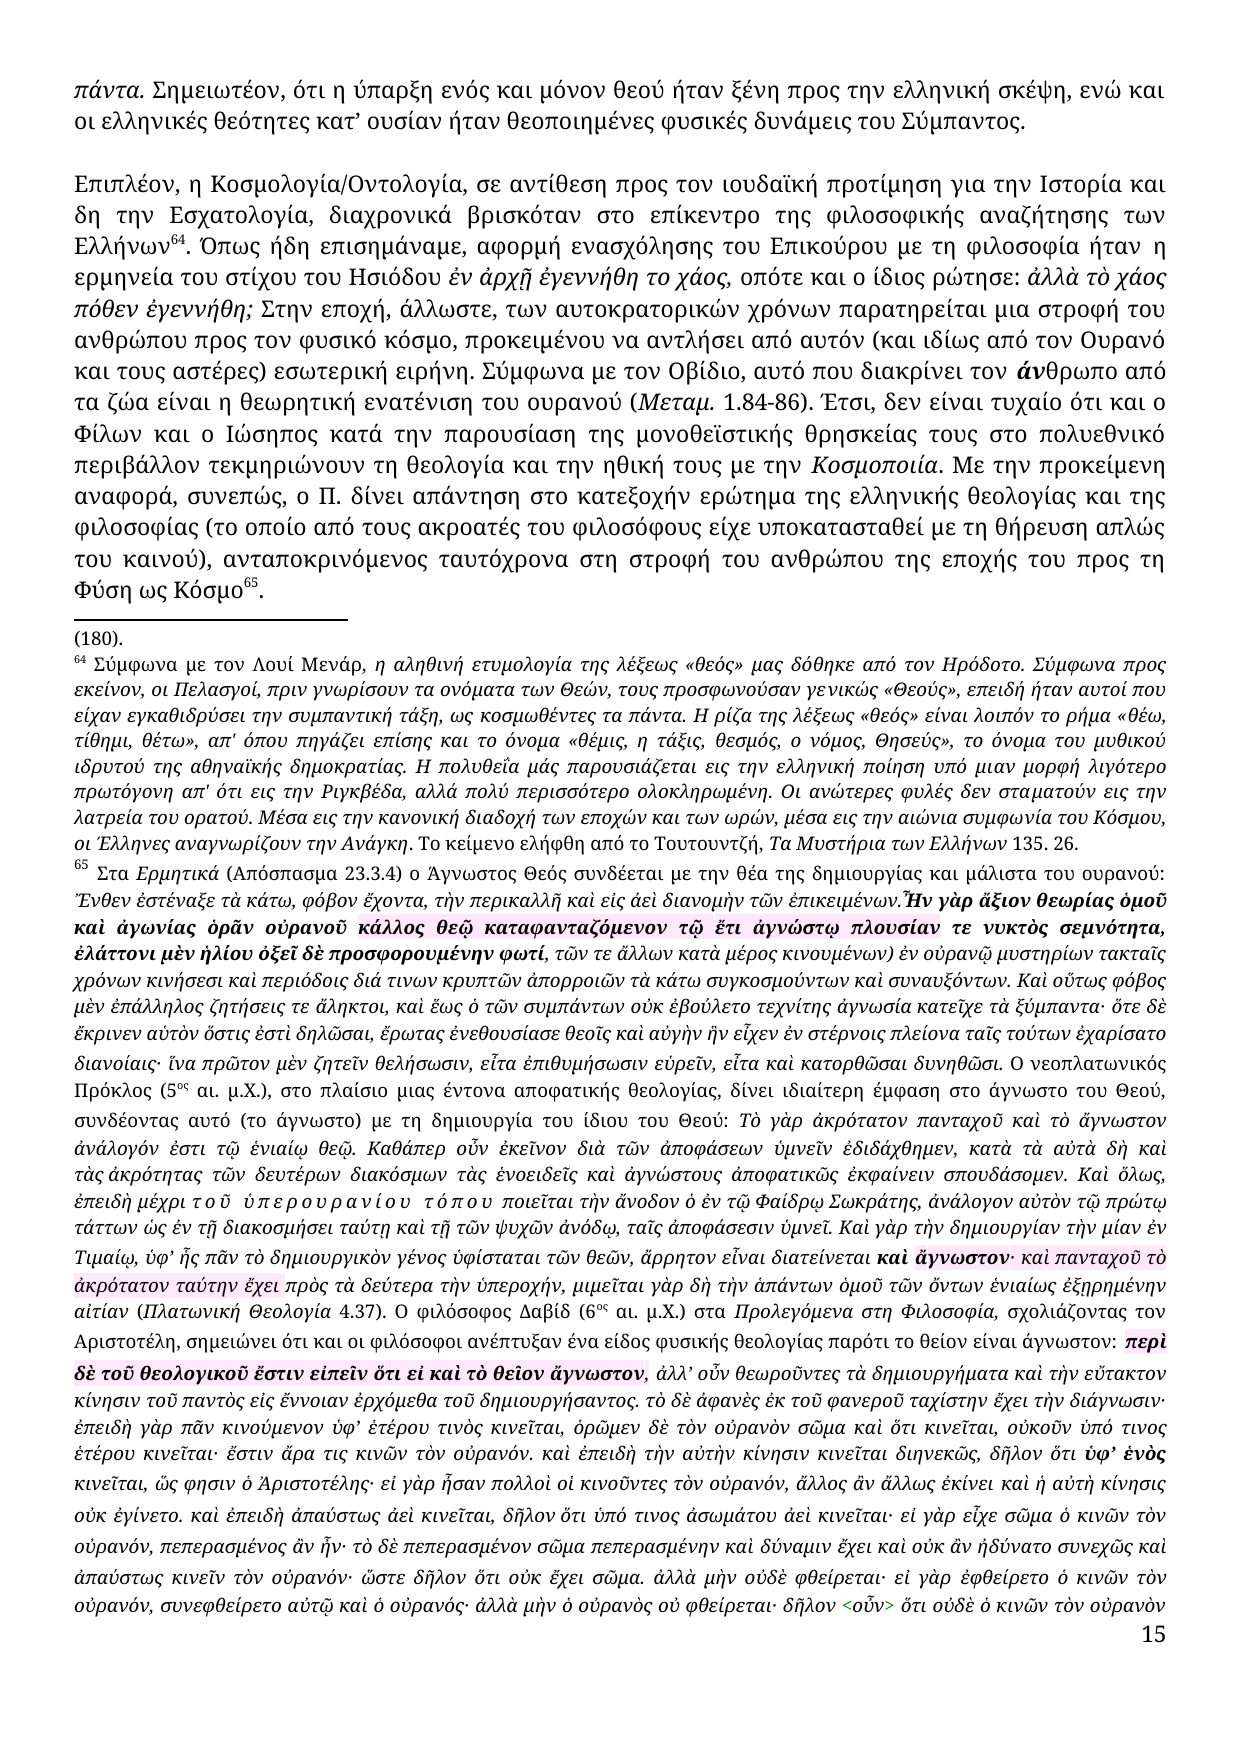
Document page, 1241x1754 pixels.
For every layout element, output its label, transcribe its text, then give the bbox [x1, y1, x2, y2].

text Επιπλέον, η Κοσμολογία/Οντολογία, σε αντίθεση προς τον ιουδαϊκή προτίμηση για την Ιστορία και δη την Εσχατολογία, διαχρονικά βρισκόταν στο επίκεντρο της φιλοσοφικής αναζήτησης των Ελλήνων. Όπως ήδη επισημάναμε, αφορμή ενασχόλησης του Επικούρου με τη φιλοσοφία ήταν η ερμηνεία του στίχου του Ησιόδου ἐν ἀρχῇ ἐγεννήθη το χάος, οπότε και ο ίδιος ρώτησε: ἀλλὰ τὸ χάος πόθεν ἐγεννήθη; Στην εποχή, άλλωστε, των αυτοκρατορικών χρόνων παρατηρείται μια στροφή του ανθρώπου προς τον φυσικό κόσμο, προκειμένου να αντλήσει από αυτόν (και ιδίως από τον Ουρανό και τους αστέρες) εσωτερική ειρήνη. Σύμφωνα με τον Οβίδιο, αυτό που διακρίνει τον άνθρωπο από τα ζώα είναι η θεωρητική ενατένιση του ουρανού (Μεταμ. 1.84-86). Έτσι, δεν είναι τυχαίο ότι και ο Φίλων και ο Ιώσηπος κατά την παρουσίαση της μονοθεϊστικής θρησκείας τους στο πολυεθνικό περιβάλλον τεκμηριώνουν τη θεολογία και την ηθική τους με την κοσμοποιία. Με την προκείμενη αναφορά, συνεπώς, ο Π. δίνει απάντηση στο κατεξοχήν ερώτημα της ελληνικής θεολογίας και της φιλοσοφίας (το οποίο από τους ακροατές του φιλοσόφους είχε υποκατασταθεί με τη θήρευση απλώς του καινού), ανταποκρινόμενος ταυτόχρονα στη στροφή του ανθρώπου της εποχής του προς τη Φύση ως Κόσμο. [74, 168, 1167, 605]
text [74, 74, 1167, 136]
